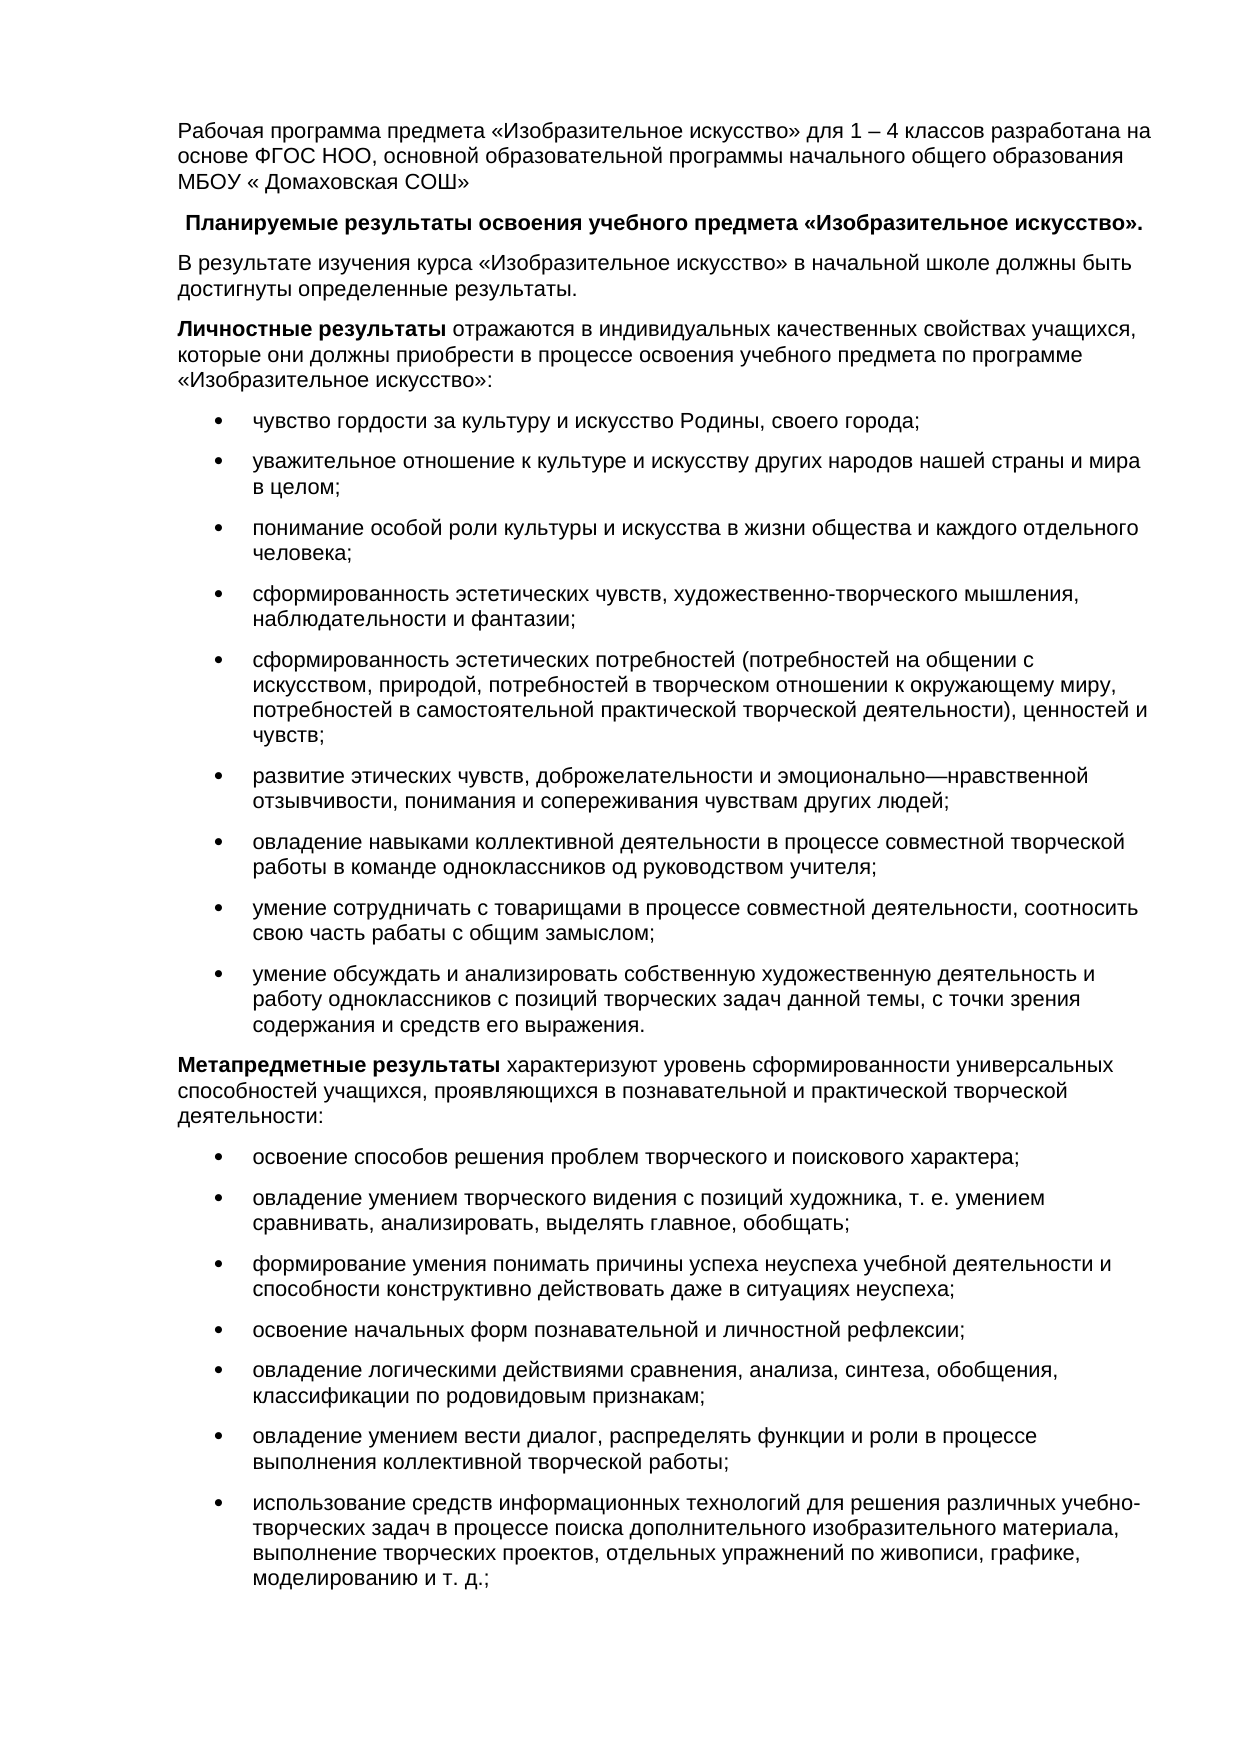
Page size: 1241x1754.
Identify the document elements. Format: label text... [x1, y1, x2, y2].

text Метапредметные результаты характеризуют уровень сформированности универсальных способностей учащихся, проявляющихся в познавательной и практической творческой деятельности: [177, 1052, 1152, 1128]
text Планируемые результаты освоения учебного предмета «Изобразительное искусство». [177, 209, 1152, 234]
list овладение умением вести диалог, распределять функции и роли в процессе выполнения коллективной творческой работы; [215, 1423, 1152, 1474]
list использование средств информационных технологий для решения различных учебно-творческих задач в процессе поиска дополнительного изобразительного материала, выполнение творческих проектов, отдельных упражнений по живописи, графике, моделированию и т. д.; [215, 1489, 1152, 1590]
list овладение навыками коллективной деятельности в процессе совместной творческой работы в команде одноклассников од руководством учителя; [215, 829, 1152, 879]
list формирование умения понимать причины успеха неуспеха учебной деятельности и способности конструктивно действовать даже в ситуациях неуспеха; [215, 1250, 1152, 1301]
list овладение умением творческого видения с позиций художника, т. е. умением сравнивать, анализировать, выделять главное, обобщать; [215, 1184, 1152, 1235]
list чувство гордости за культуру и искусство Родины, своего города; [215, 407, 1152, 433]
list сформированность эстетических потребностей (потребностей на общении с искусством, природой, потребностей в творческом отношении к окружающему миру, потребностей в самостоятельной практической творческой деятельности), ценностей и чувств; [215, 646, 1152, 747]
text Рабочая программа предмета «Изобразительное искусство» для 1 – 4 классов разработана на основе ФГОС НОО, основной образовательной программы начального общего образования МБОУ « Домаховская СОШ» [177, 118, 1152, 194]
list понимание особой роли культуры и искусства в жизни общества и каждого отдельного человека; [215, 514, 1152, 565]
list умение сотрудничать с товарищами в процессе совместной деятельности, соотносить свою часть рабаты с общим замыслом; [215, 895, 1152, 945]
list сформированность эстетических чувств, художественно-творческого мышления, наблюдательности и фантазии; [215, 580, 1152, 631]
list умение обсуждать и анализировать собственную художественную деятельность и работу одноклассников с позиций творческих задач данной темы, с точки зрения содержания и средств его выражения. [215, 961, 1152, 1037]
list освоение способов решения проблем творческого и поискового характера; [215, 1143, 1152, 1169]
list развитие этических чувств, доброжелательности и эмоционально—нравственной отзывчивости, понимания и сопереживания чувствам других людей; [215, 763, 1152, 813]
list уважительное отношение к культуре и искусству других народов нашей страны и мира в целом; [215, 448, 1152, 499]
list освоение начальных форм познавательной и личностной рефлексии; [215, 1316, 1152, 1342]
text В результате изучения курса «Изобразительное искусство» в начальной школе должны быть достигнуты определенные результаты. [177, 250, 1152, 301]
list овладение логическими действиями сравнения, анализа, синтеза, обобщения, классификации по родовидовым признакам; [215, 1357, 1152, 1408]
text Личностные результаты отражаются в индивидуальных качественных свойствах учащихся, которые они должны приобрести в процессе освоения учебного предмета по программе «Изобразительное искусство»: [177, 316, 1152, 392]
